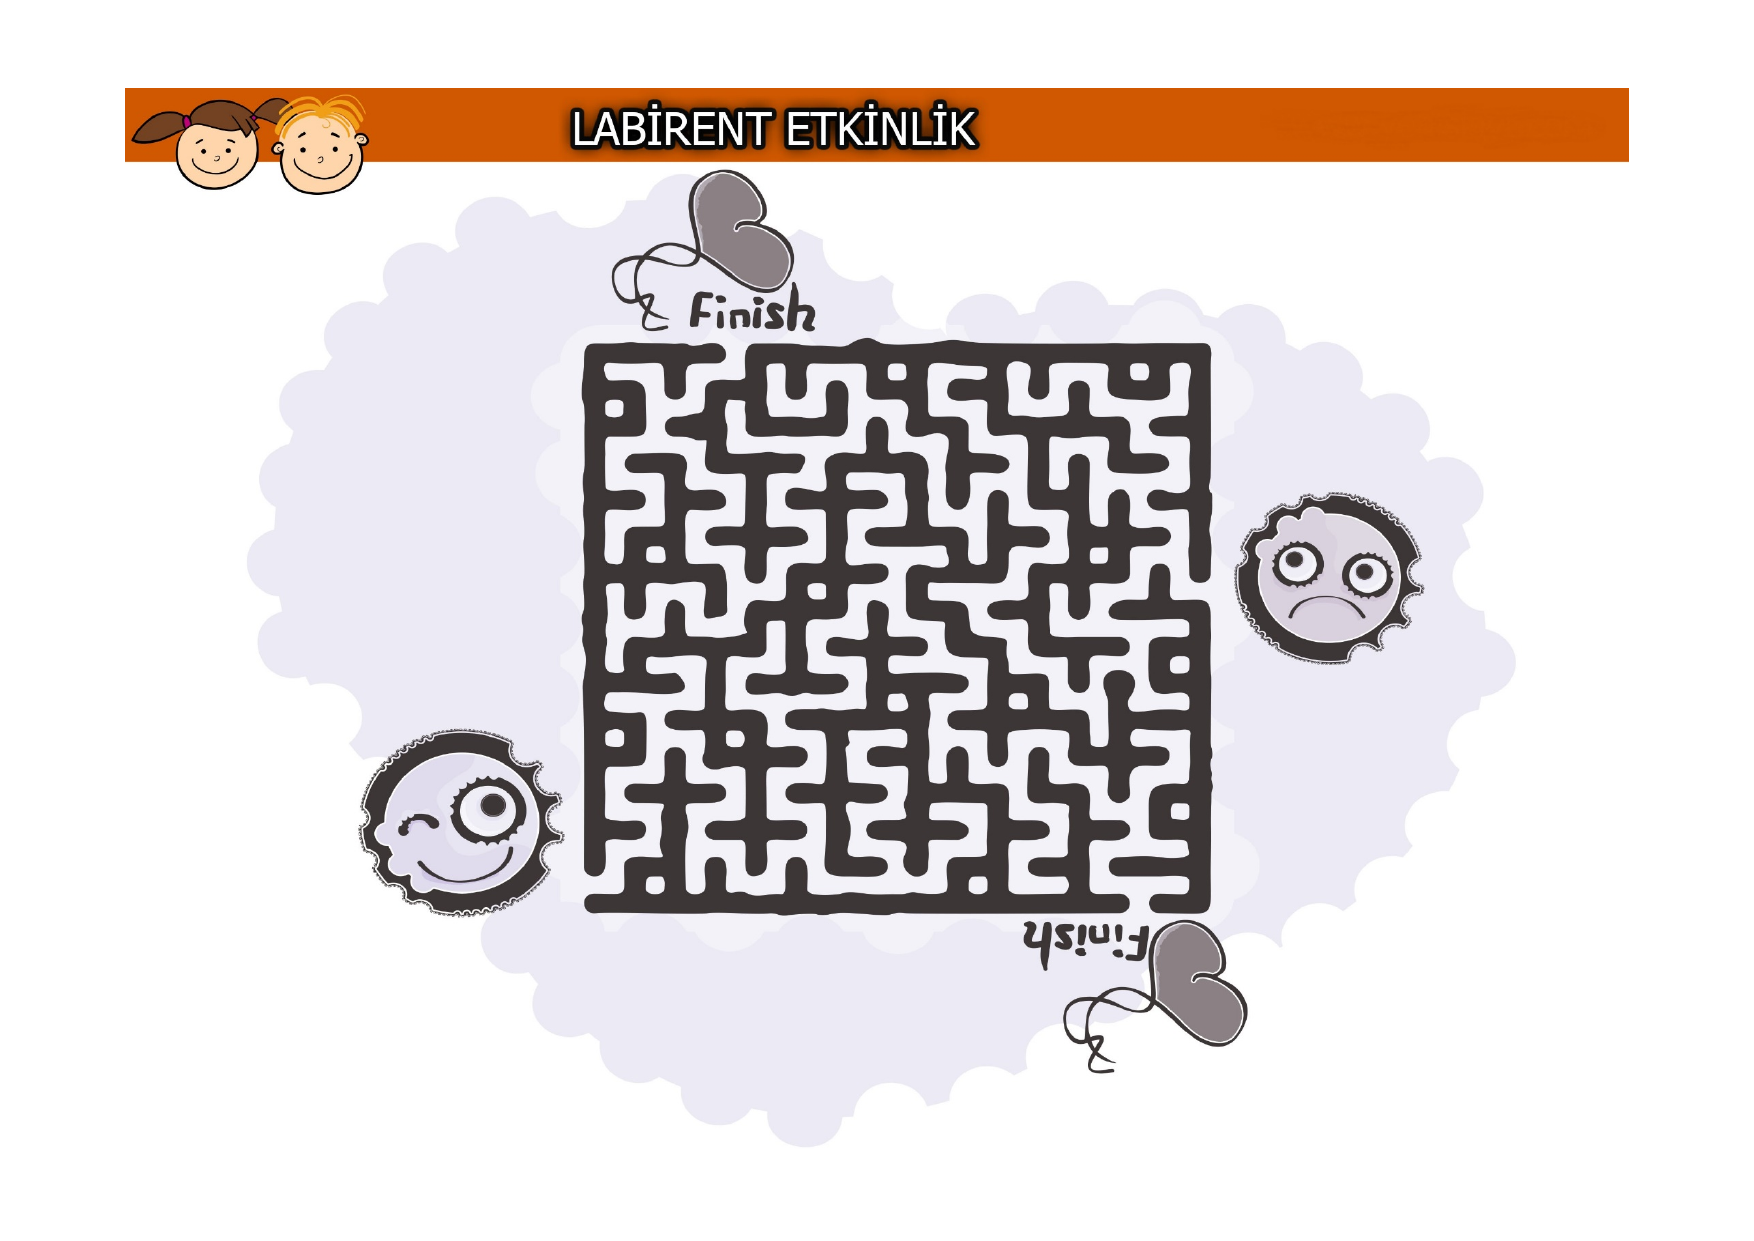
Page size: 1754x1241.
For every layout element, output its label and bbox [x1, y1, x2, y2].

picture [125, 88, 1629, 1152]
